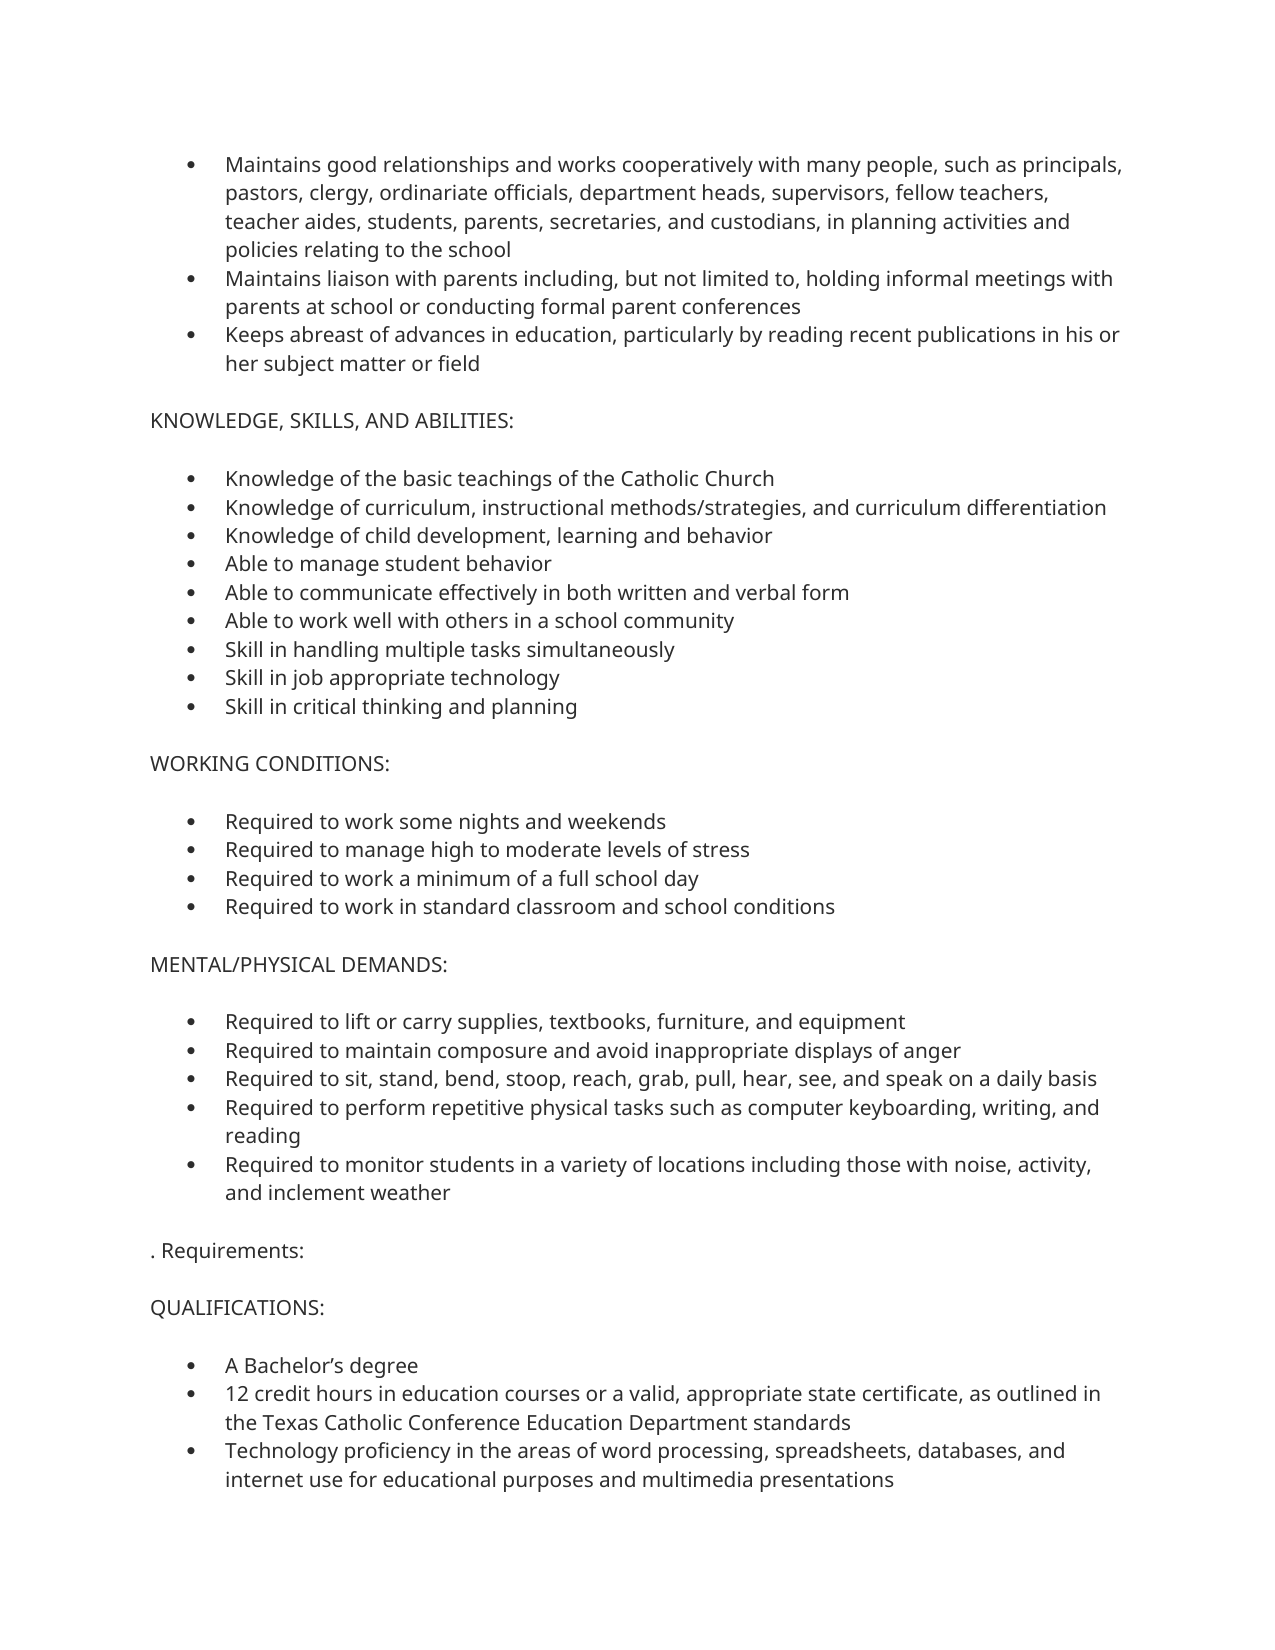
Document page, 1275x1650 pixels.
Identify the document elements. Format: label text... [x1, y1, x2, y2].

list Required to lift or carry supplies, textbooks, furniture, and equipment [187, 1007, 1125, 1036]
list Required to manage high to moderate levels of stress [187, 835, 1125, 864]
list Maintains liaison with parents including, but not limited to, holding informal meetings with parents at school or conducting formal parent conferences [187, 264, 1125, 321]
list A Bachelor’s degree [187, 1351, 1125, 1379]
list Skill in handling multiple tasks simultaneously [187, 635, 1125, 663]
list Skill in job appropriate technology [187, 663, 1125, 692]
text KNOWLEDGE, SKILLS, AND ABILITIES: [150, 407, 1125, 435]
text QUALIFICATIONS: [150, 1293, 1125, 1322]
list Required to monitor students in a variety of locations including those with noise, activity, and inclement weather [187, 1150, 1125, 1207]
list Able to work well with others in a school community [187, 606, 1125, 635]
list Required to work a minimum of a full school day [187, 864, 1125, 892]
list Required to work some nights and weekends [187, 807, 1125, 835]
list Skill in critical thinking and planning [187, 692, 1125, 720]
list Knowledge of curriculum, instructional methods/strategies, and curriculum differentiation [187, 493, 1125, 521]
list Required to work in standard classroom and school conditions [187, 892, 1125, 921]
list Required to maintain composure and avoid inappropriate displays of anger [187, 1036, 1125, 1064]
text MENTAL/PHYSICAL DEMANDS: [150, 950, 1125, 978]
list Able to communicate effectively in both written and verbal form [187, 578, 1125, 606]
list Able to manage student behavior [187, 549, 1125, 578]
list 12 credit hours in education courses or a valid, appropriate state certificate, as outlined in the Texas Catholic Conference Education Department standards [187, 1379, 1125, 1436]
list Technology proficiency in the areas of word processing, spreadsheets, databases, and internet use for educational purposes and multimedia presentations [187, 1436, 1125, 1493]
list Required to perform repetitive physical tasks such as computer keyboarding, writing, and reading [187, 1093, 1125, 1150]
text WORKING CONDITIONS: [150, 749, 1125, 778]
list Keeps abreast of advances in education, particularly by reading recent publications in his or her subject matter or field [187, 321, 1125, 377]
list Knowledge of the basic teachings of the Catholic Church [187, 464, 1125, 493]
list Knowledge of child development, learning and behavior [187, 521, 1125, 549]
list Maintains good relationships and works cooperatively with many people, such as principals, pastors, clergy, ordinariate officials, department heads, supervisors, fellow teachers, teacher aides, students, parents, secretaries, and custodians, in planning activities and policies relating to the school [187, 150, 1125, 264]
list Required to sit, stand, bend, stoop, reach, grab, pull, hear, see, and speak on a daily basis [187, 1064, 1125, 1093]
text . Requirements: [150, 1236, 1125, 1264]
